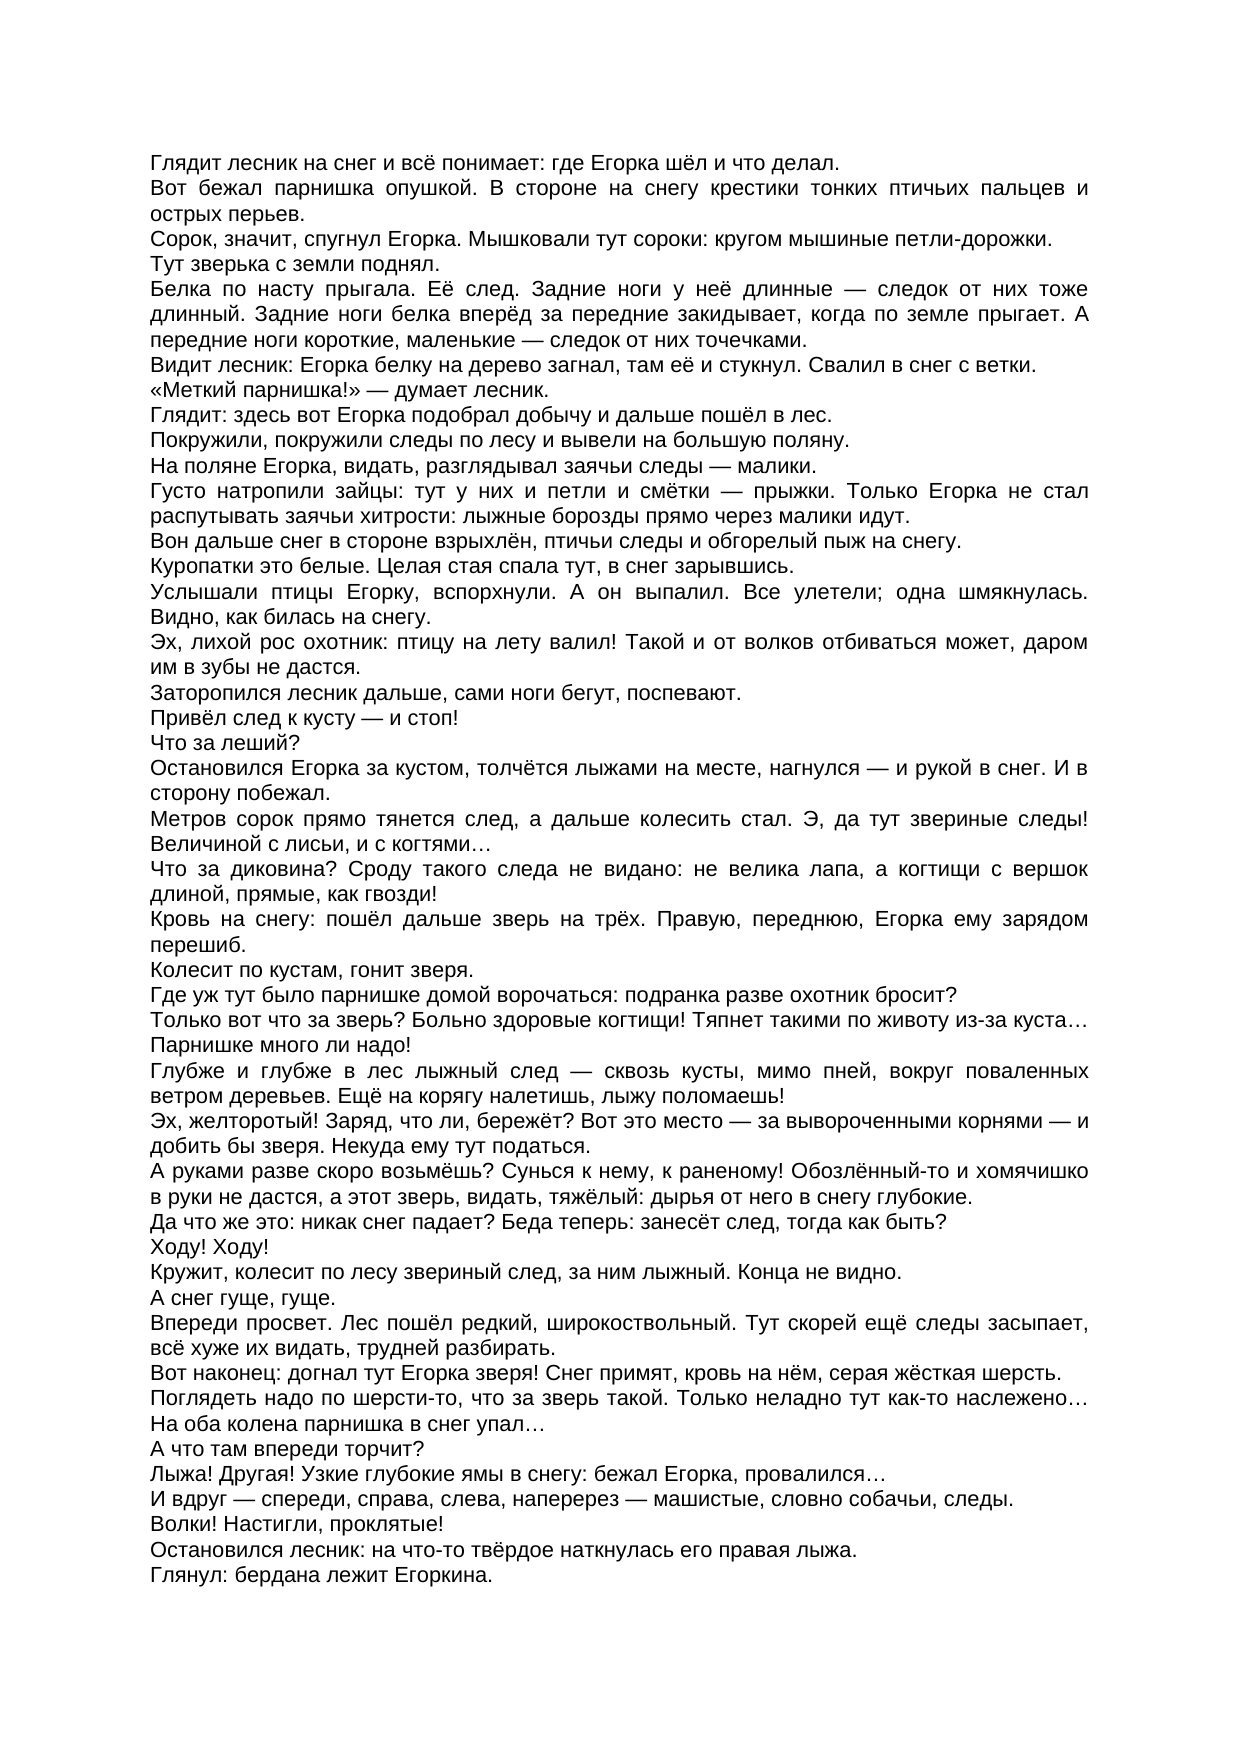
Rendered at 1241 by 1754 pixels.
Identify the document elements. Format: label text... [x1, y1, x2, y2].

text «Меткий парнишка!» — думает лесник. [150, 377, 1090, 402]
text Глядит лесник на снег и всё понимает: где Егорка шёл и что делал. [150, 150, 1090, 175]
text Густо натропили зайцы: тут у них и петли и смётки — прыжки. Только Егорка не стал распутывать заячьи хитрости: лыжные борозды прямо через малики идут. [150, 478, 1090, 528]
text Что за леший? [150, 730, 1090, 755]
text Вот бежал парнишка опушкой. В стороне на снегу крестики тонких птичьих пальцев и острых перьев. [150, 175, 1090, 226]
text Тут зверька с земли поднял. [150, 251, 1090, 276]
text Остановился Егорка за кустом, толчётся лыжами на месте, нагнулся — и рукой в снег. И в сторону побежал. [150, 755, 1090, 805]
text Ходу! Ходу! [150, 1234, 1090, 1259]
text Видит лесник: Егорка белку на дерево загнал, там её и стукнул. Свалил в снег с ветки. [150, 352, 1090, 377]
text Колесит по кустам, гонит зверя. [150, 957, 1090, 982]
text Привёл след к кусту — и стоп! [150, 704, 1090, 730]
text Глянул: бердана лежит Егоркина. [150, 1562, 1090, 1587]
text Покружили, покружили следы по лесу и вывели на большую поляну. [150, 427, 1090, 452]
text Где уж тут было парнишке домой ворочаться: подранка разве охотник бросит? [150, 982, 1090, 1007]
text Поглядеть надо по шерсти-то, что за зверь такой. Только неладно тут как-то наслежено… На оба колена парнишка в снег упал… [150, 1385, 1090, 1436]
text Глубже и глубже в лес лыжный след — сквозь кусты, мимо пней, вокруг поваленных ветром деревьев. Ещё на корягу налетишь, лыжу поломаешь! [150, 1057, 1090, 1108]
text И вдруг — спереди, справа, слева, наперерез — машистые, словно собачьи, следы. [150, 1486, 1090, 1511]
text Вот наконец: догнал тут Егорка зверя! Снег примят, кровь на нём, серая жёсткая шерсть. [150, 1360, 1090, 1385]
text Остановился лесник: на что-то твёрдое наткнулась его правая лыжа. [150, 1536, 1090, 1562]
text Волки! Настигли, проклятые! [150, 1511, 1090, 1536]
text Куропатки это белые. Целая стая спала тут, в снег зарывшись. [150, 553, 1090, 578]
text Услышали птицы Егорку, вспорхнули. А он выпалил. Все улетели; одна шмякнулась. Видно, как билась на снегу. [150, 578, 1090, 629]
text Впереди просвет. Лес пошёл редкий, широкоствольный. Тут скорей ещё следы засыпает, всё хуже их видать, трудней разбирать. [150, 1309, 1090, 1360]
text А снег гуще, гуще. [150, 1284, 1090, 1309]
text Сорок, значит, спугнул Егорка. Мышковали тут сороки: кругом мышиные петли-дорожки. [150, 226, 1090, 251]
text Кружит, колесит по лесу звериный след, за ним лыжный. Конца не видно. [150, 1259, 1090, 1284]
text Лыжа! Другая! Узкие глубокие ямы в снегу: бежал Егорка, провалился… [150, 1461, 1090, 1486]
text Метров сорок прямо тянется след, а дальше колесить стал. Э, да тут звериные следы! Величиной с лисьи, и с когтями… [150, 805, 1090, 856]
text А что там впереди торчит? [150, 1436, 1090, 1461]
text Кровь на снегу: пошёл дальше зверь на трёх. Правую, переднюю, Егорка ему зарядом перешиб. [150, 906, 1090, 957]
text Эх, желторотый! Заряд, что ли, бережёт? Вот это место — за вывороченными корнями — и добить бы зверя. Некуда ему тут податься. [150, 1108, 1090, 1158]
text Только вот что за зверь? Больно здоровые когтищи! Тяпнет такими по животу из-за куста… Парнишке много ли надо! [150, 1007, 1090, 1057]
text А руками разве скоро возьмёшь? Сунься к нему, к раненому! Обозлённый-то и хомячишко в руки не дастся, а этот зверь, видать, тяжёлый: дырья от него в снегу глубокие. [150, 1158, 1090, 1209]
text Да что же это: никак снег падает? Беда теперь: занесёт след, тогда как быть? [150, 1209, 1090, 1234]
text На поляне Егорка, видать, разглядывал заячьи следы — малики. [150, 452, 1090, 478]
text Белка по насту прыгала. Её след. Задние ноги у неё длинные — следок от них тоже длинный. Задние ноги белка вперёд за передние закидывает, когда по земле прыгает. А передние ноги короткие, маленькие — следок от них точечками. [150, 276, 1090, 352]
text Заторопился лесник дальше, сами ноги бегут, поспевают. [150, 679, 1090, 704]
text Что за диковина? Сроду такого следа не видано: не велика лапа, а когтищи с вершок длиной, прямые, как гвозди! [150, 856, 1090, 906]
text Вон дальше снег в стороне взрыхлён, птичьи следы и обгорелый пыж на снегу. [150, 528, 1090, 553]
text Эх, лихой рос охотник: птицу на лету валил! Такой и от волков отбиваться может, даром им в зубы не дастся. [150, 629, 1090, 679]
text Глядит: здесь вот Егорка подобрал добычу и дальше пошёл в лес. [150, 402, 1090, 427]
